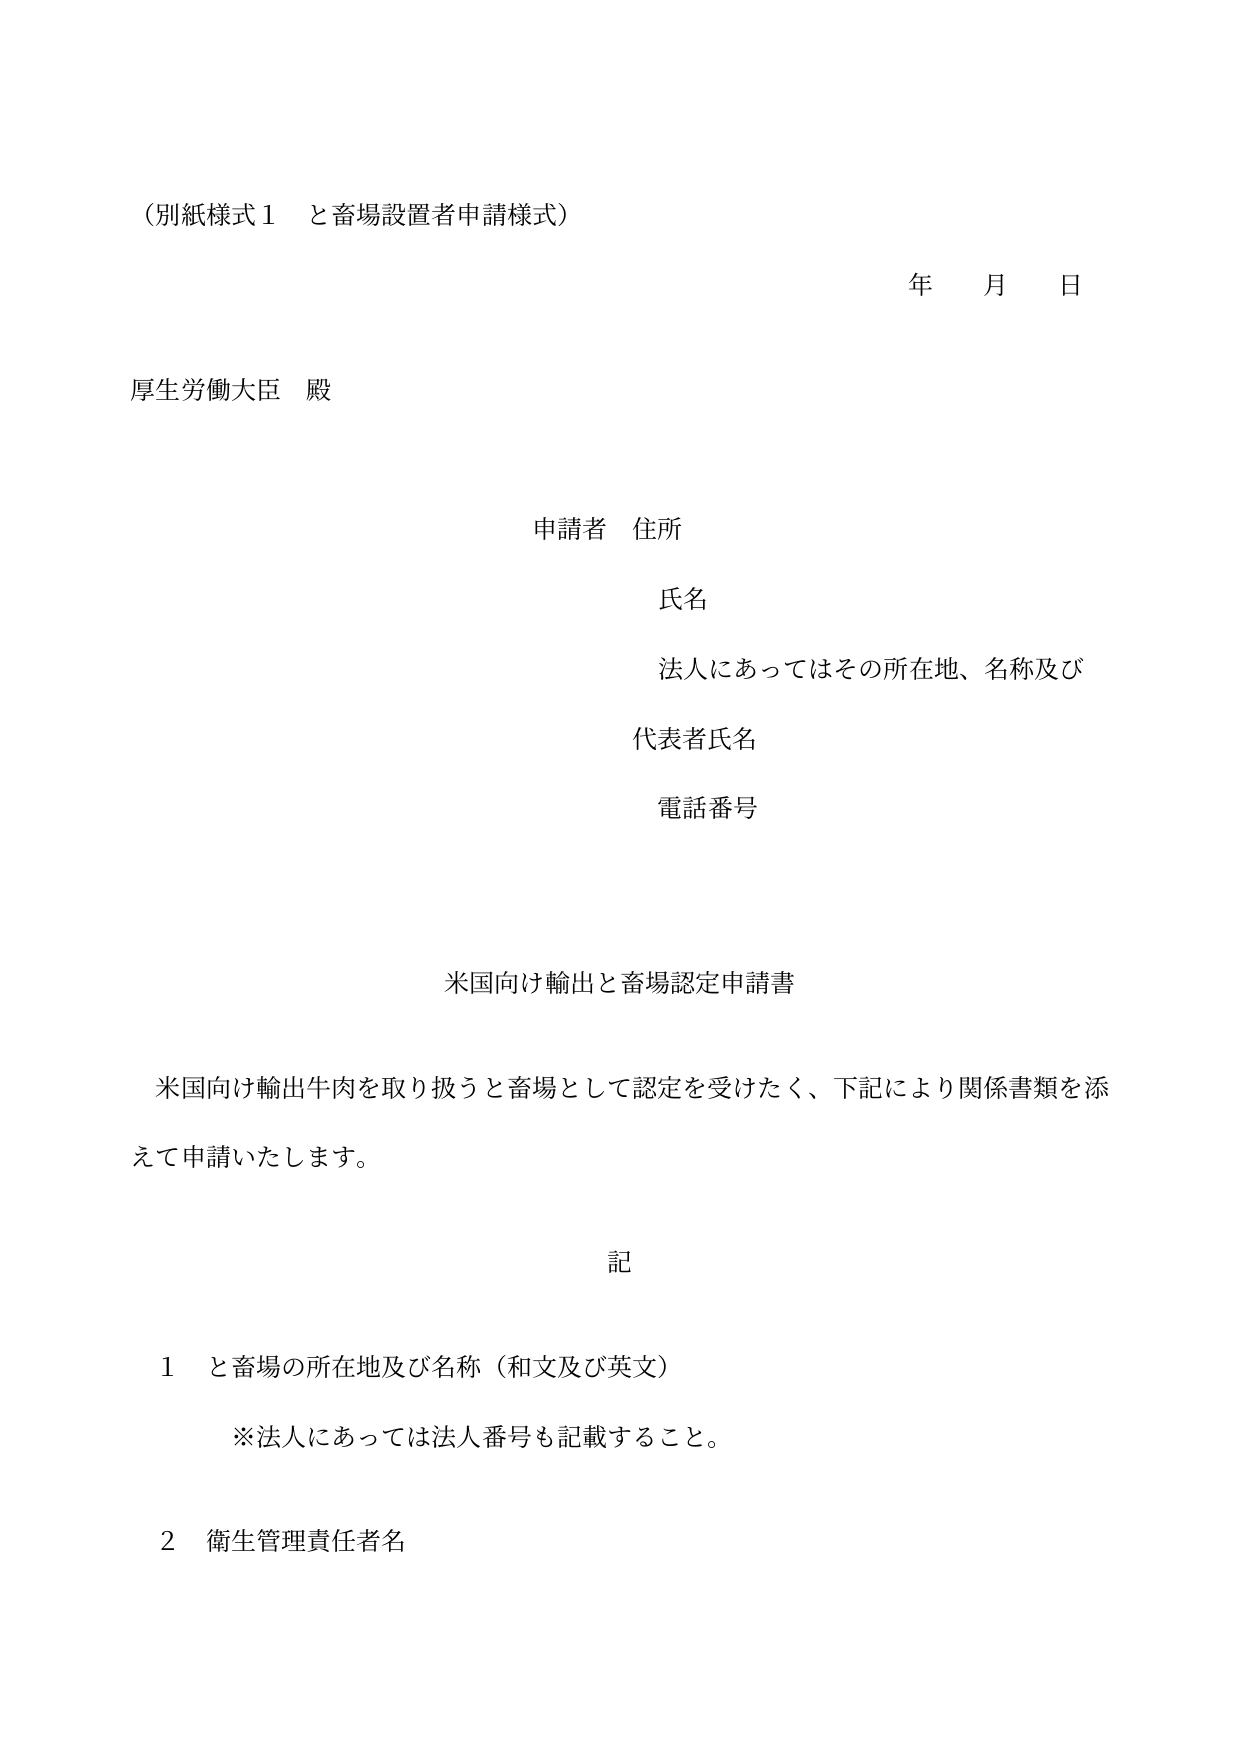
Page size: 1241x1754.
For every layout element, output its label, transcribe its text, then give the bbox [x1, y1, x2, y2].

text 法人にあってはその所在地、名称及び [131, 633, 1110, 702]
text 厚生労働大臣 殿 [131, 353, 1110, 423]
text 電話番号 [131, 772, 1110, 842]
text 申請者 住所 [131, 493, 1110, 563]
text 氏名 [131, 563, 1110, 633]
text 米国向け輸出牛肉を取り扱うと畜場として認定を受けたく、下記により関係書類を添えて申請いたします。 [131, 1051, 1110, 1191]
text １ と畜場の所在地及び名称（和文及び英文） [131, 1331, 1110, 1400]
text 記 [131, 1226, 1110, 1296]
text 米国向け輸出と畜場認定申請書 [131, 947, 1110, 1017]
text ２ 衛生管理責任者名 [131, 1505, 1110, 1575]
text 年 月 日 [131, 249, 1110, 319]
text ※法人にあっては法人番号も記載すること。 [131, 1400, 1110, 1470]
subtitle （別紙様式１ と畜場設置者申請様式） [131, 179, 1110, 249]
text 代表者氏名 [131, 702, 1110, 772]
